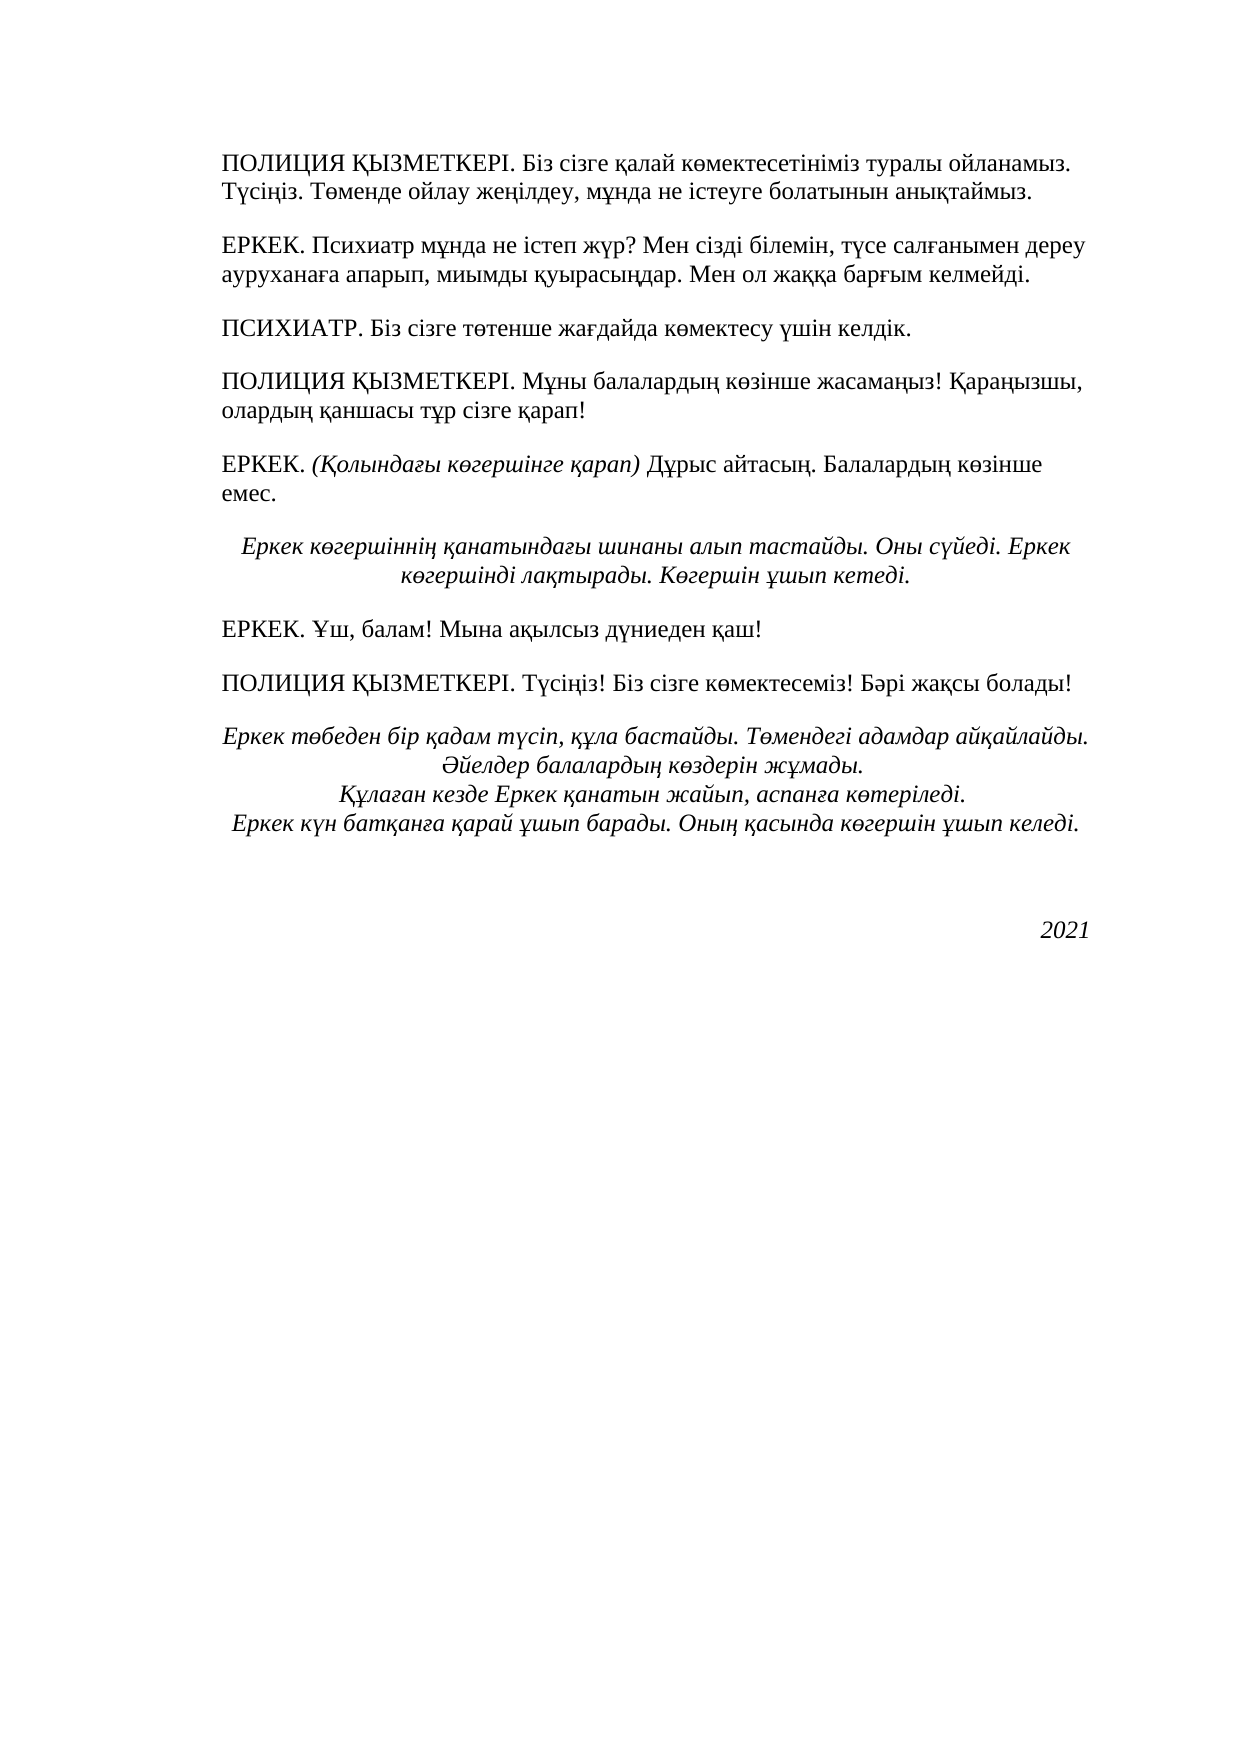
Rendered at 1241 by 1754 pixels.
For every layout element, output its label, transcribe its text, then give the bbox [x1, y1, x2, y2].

text ПОЛИЦИЯ ҚЫЗМЕТКЕРІ. Мұны балалардың көзінше жасамаңыз! Қараңызшы, олардың қаншасы тұр сізге қарап! [221, 366, 1093, 424]
text ЕРКЕК. Психиатр мұнда не істеп жүр? Мен сізді білемін, түсе салғанымен дереу ауруханаға апарып, миымды қуырасыңдар. Мен ол жаққа барғым келмейді. [221, 230, 1093, 288]
text 2021 [221, 915, 1093, 944]
text ПОЛИЦИЯ ҚЫЗМЕТКЕРІ. Түсіңіз! Біз сізге көмектесеміз! Бәрі жақсы болады! [221, 668, 1093, 696]
text ЕРКЕК. Ұш, балам! Мына ақылсыз дүниеден қаш! [221, 614, 1093, 643]
text ПСИХИАТР. Біз сізге төтенше жағдайда көмектесу үшін келдік. [221, 313, 1093, 341]
text ЕРКЕК. (Қолындағы көгершінге қарап) Дұрыс айтасың. Балалардың көзінше емес. [221, 449, 1093, 506]
text Еркек көгершіннің қанатындағы шинаны алып тастайды. Оны сүйеді. Еркек көгершінді лақтырады. Көгершін ұшып кетеді. [221, 531, 1093, 589]
text Еркек төбеден бір қадам түсіп, құла бастайды. Төмендегі адамдар айқайлайды. Әйелдер балалардың көздерін жұмады. Құлаған кезде Еркек қанатын жайып, аспанға көтеріледі. Еркек күн батқанға қарай ұшып барады. Оның қасында көгершін ұшып келеді. [221, 721, 1093, 836]
text ПОЛИЦИЯ ҚЫЗМЕТКЕРІ. Біз сізге қалай көмектесетініміз туралы ойланамыз. Түсіңіз. Төменде ойлау жеңілдеу, мұнда не істеуге болатынын анықтаймыз. [221, 148, 1093, 205]
